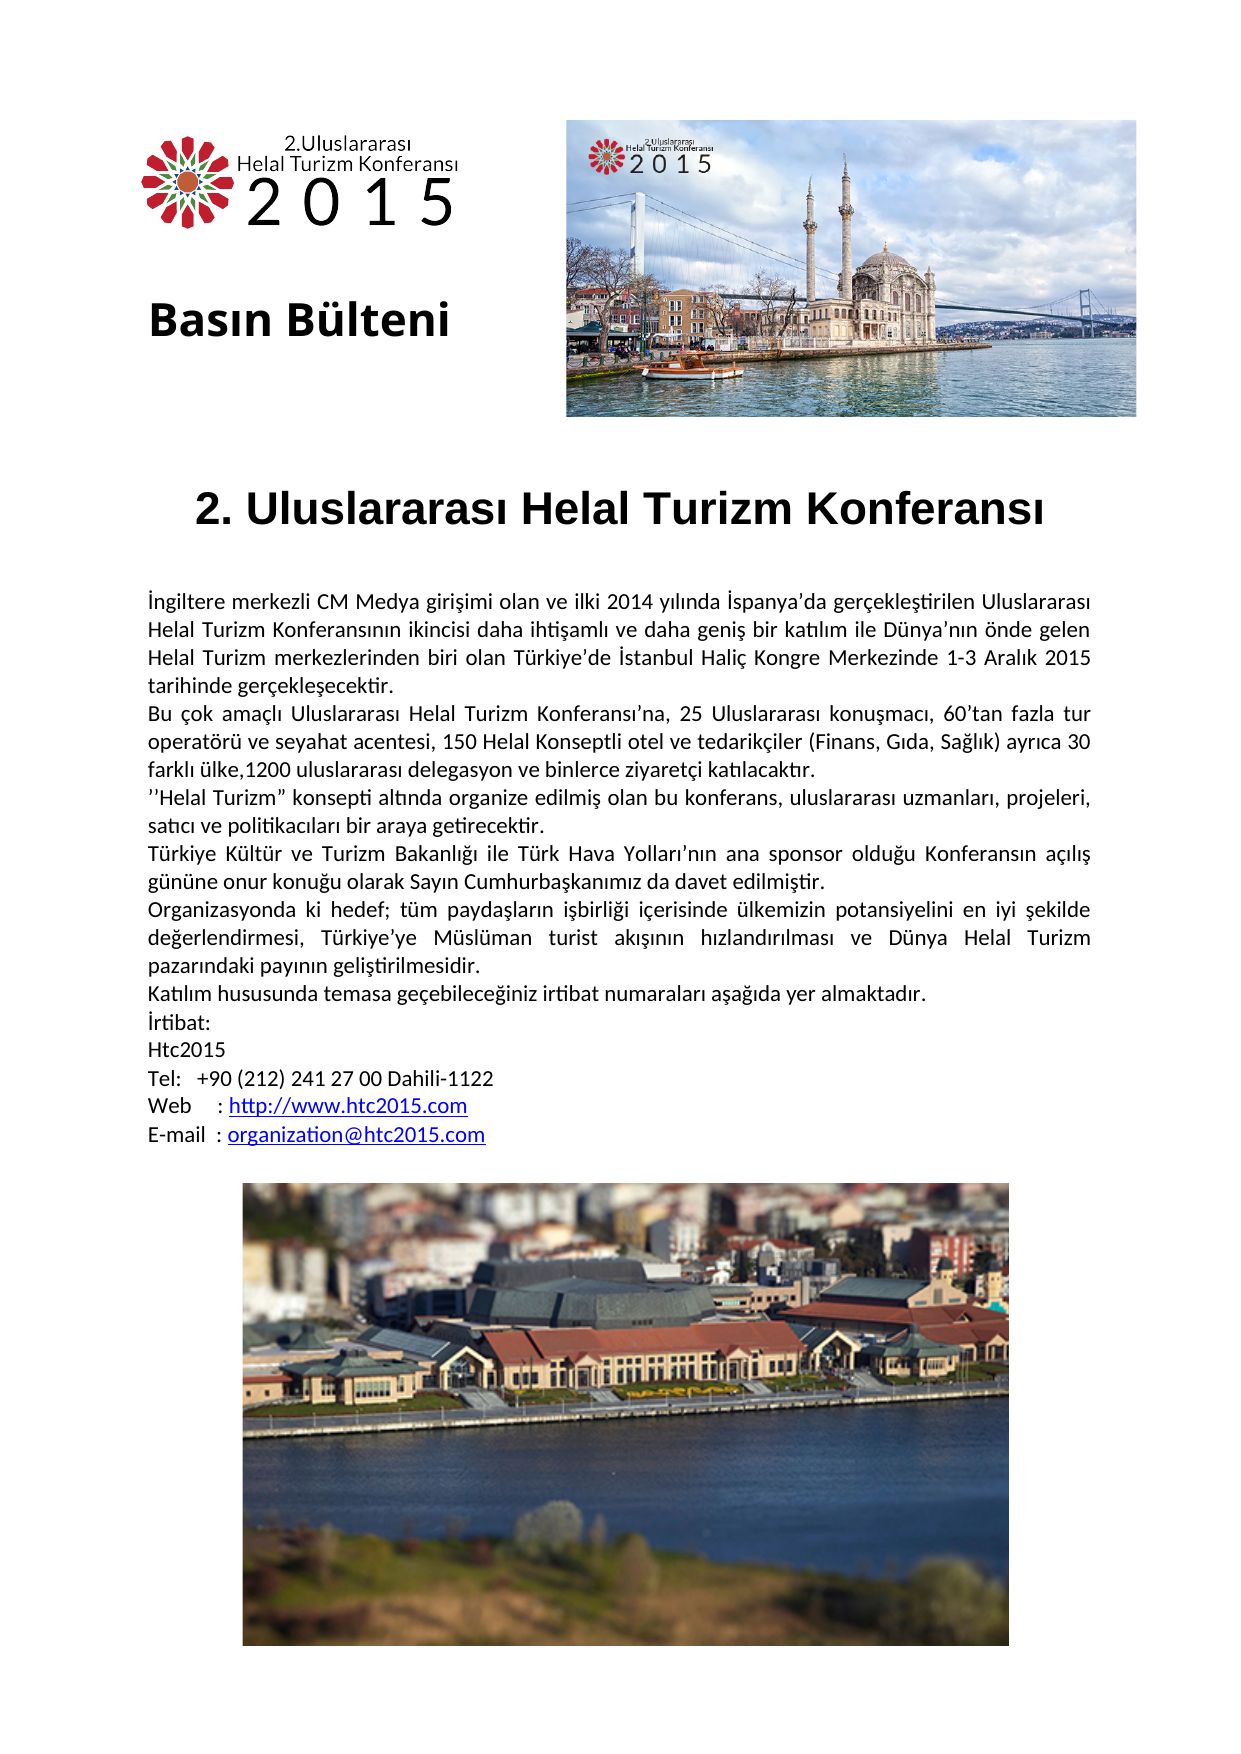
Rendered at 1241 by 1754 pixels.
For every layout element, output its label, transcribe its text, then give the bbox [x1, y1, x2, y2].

text Organizasyonda ki hedef; tüm paydaşların işbirliği içerisinde ülkemizin potansiyelini en iyi şekilde değerlendirmesi, Türkiye’ye Müslüman turist akışının hızlandırılması ve Dünya Helal Turizm pazarındaki payının geliştirilmesidir. [148, 896, 1093, 979]
picture [566, 120, 1137, 417]
text Basın Bülteni [148, 288, 1093, 350]
text İrtibat: [148, 1008, 1093, 1036]
text Web : http://www.htc2015.com [148, 1092, 1093, 1120]
text Bu çok amaçlı Uluslararası Helal Turizm Konferansı’na, 25 Uluslararası konuşmacı, 60’tan fazla tur operatörü ve seyahat acentesi, 150 Helal Konseptli otel ve tedarikçiler (Finans, Gıda, Sağlık) ayrıca 30 farklı ülke,1200 uluslararası delegasyon ve binlerce ziyaretçi katılacaktır. [148, 699, 1093, 783]
text Katılım hususunda temasa geçebileceğiniz irtibat numaraları aşağıda yer almaktadır. [148, 979, 1093, 1008]
text E-mail : organization@htc2015.com [148, 1120, 1093, 1148]
picture [242, 1183, 1009, 1646]
text Türkiye Kültür ve Turizm Bakanlığı ile Türk Hava Yolları’nın ana sponsor olduğu Konferansın açılış gününe onur konuğu olarak Sayın Cumhurbaşkanımız da davet edilmiştir. [148, 839, 1093, 896]
picture [123, 120, 485, 242]
text İngiltere merkezli CM Medya girişimi olan ve ilki 2014 yılında İspanya’da gerçekleştirilen Uluslararası Helal Turizm Konferansının ikincisi daha ihtişamlı ve daha geniş bir katılım ile Dünya’nın önde gelen Helal Turizm merkezlerinden biri olan Türkiye’de İstanbul Haliç Kongre Merkezinde 1-3 Aralık 2015 tarihinde gerçekleşecektir. [148, 587, 1093, 699]
text 2. Uluslararası Helal Turizm Konferansı [148, 482, 1093, 534]
text ’’Helal Turizm” konsepti altında organize edilmiş olan bu konferans, uluslararası uzmanları, projeleri, satıcı ve politikacıları bir araya getirecektir. [148, 783, 1093, 839]
text Htc2015 [148, 1036, 1093, 1064]
text Tel: +90 (212) 241 27 00 Dahili-1122 [148, 1064, 1093, 1092]
